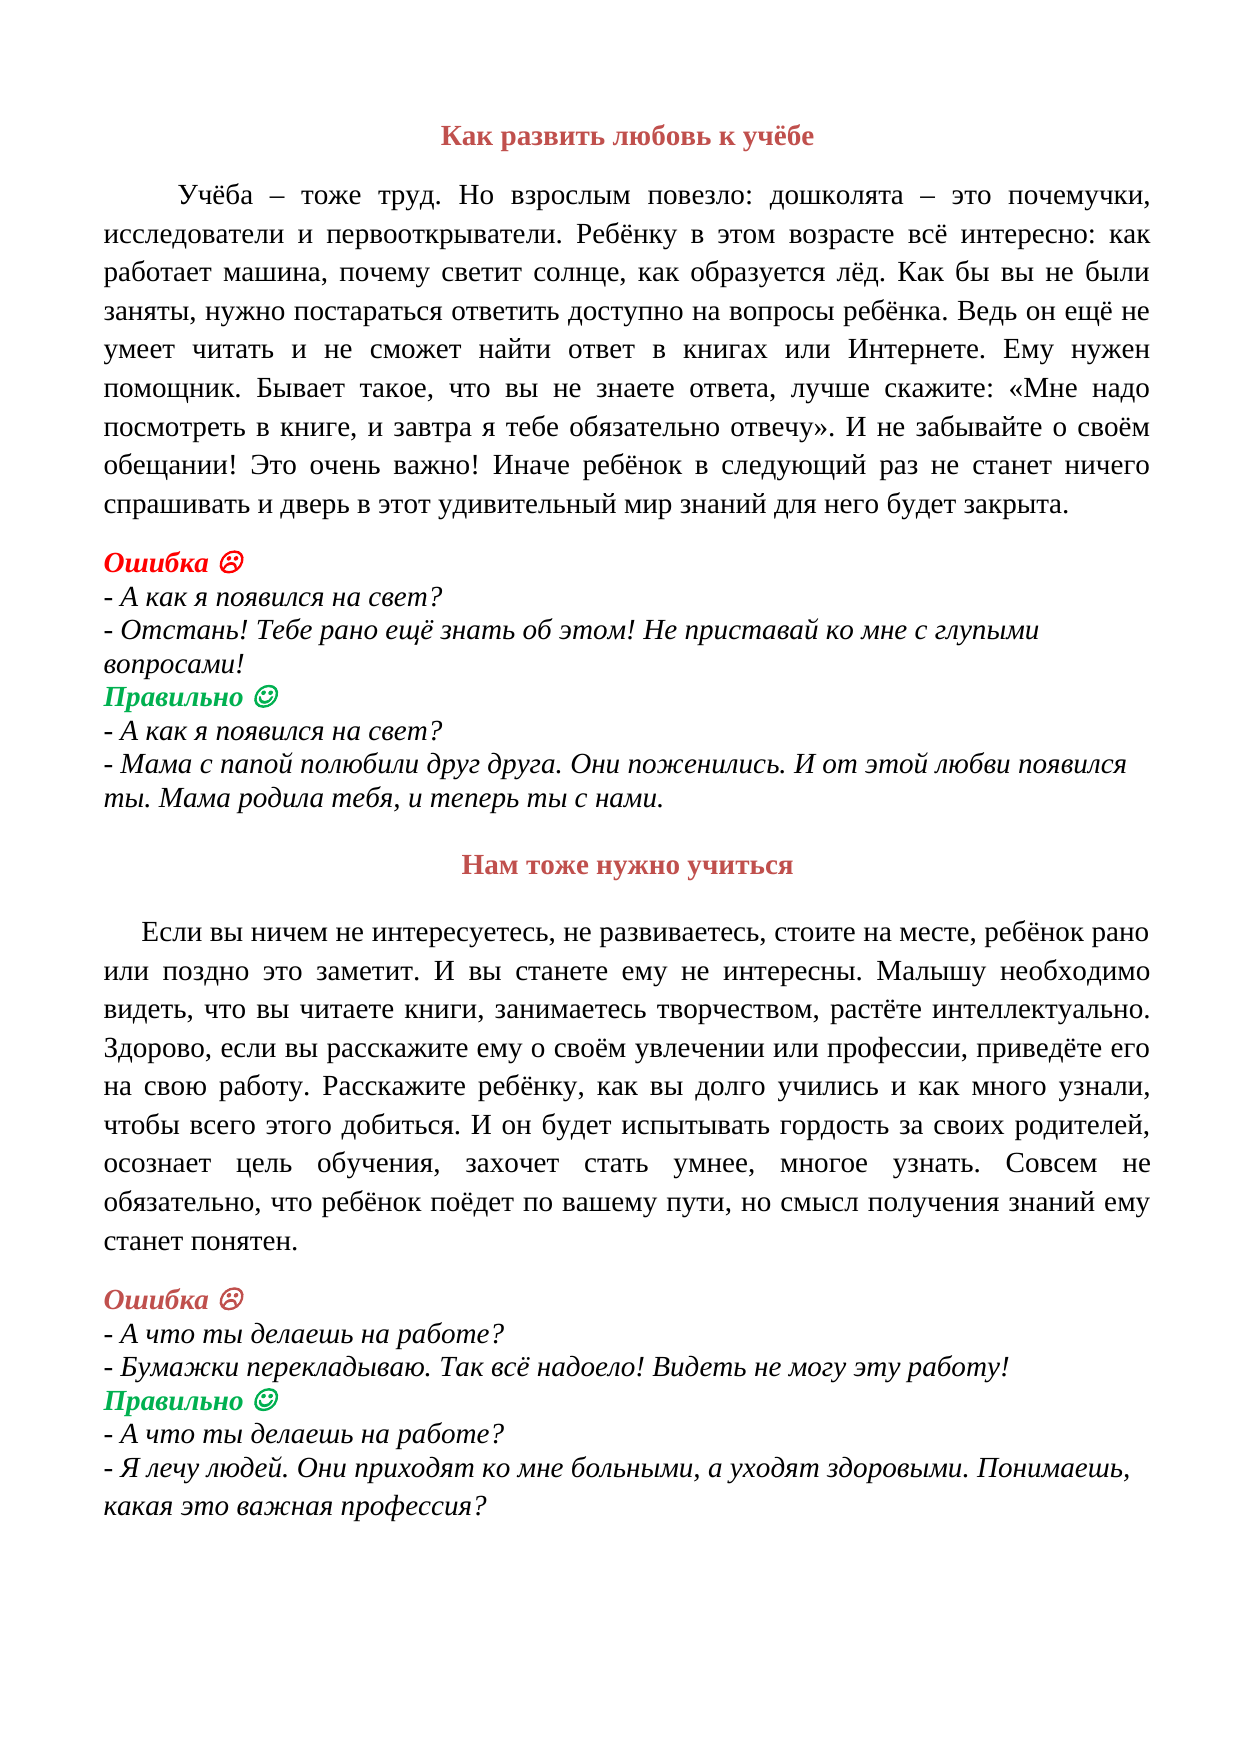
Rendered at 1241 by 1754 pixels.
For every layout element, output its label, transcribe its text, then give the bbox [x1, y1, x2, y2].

text - А как я появился на свет? [103, 713, 1152, 747]
text Нам тоже нужно учиться [103, 847, 1152, 881]
text - А что ты делаешь на работе? [103, 1316, 1152, 1349]
text Если вы ничем не интересуетесь, не развиваетесь, стоите на месте, ребёнок рано или поздно это заметит. И вы станете ему не интересны. Малышу необходимо видеть, что вы читаете книги, занимаетесь творчеством, растёте интеллектуально. Здорово, если вы расскажите ему о своём увлечении или профессии, приведёте его на свою работу. Расскажите ребёнку, как вы долго учились и как много узнали, чтобы всего этого добиться. И он будет испытывать гордость за своих родителей, осознает цель обучения, захочет стать умнее, многое узнать. Совсем не обязательно, что ребёнок поёдет по вашему пути, но смысл получения знаний ему станет понятен. [103, 914, 1152, 1256]
text Ошибка [103, 545, 1152, 579]
text - Мама с папой полюбили друг друга. Они поженились. И от этой любви появился ты. Мама родила тебя, и теперь ты с нами. [103, 747, 1152, 814]
text - Отстань! Тебе рано ещё знать об этом! Не приставай ко мне с глупыми вопросами! [103, 612, 1152, 679]
text Правильно [103, 1383, 1152, 1416]
text - Я лечу людей. Они приходят ко мне больными, а уходят здоровыми. Понимаешь, какая это важная профессия? [103, 1450, 1152, 1522]
text Учёба – тоже труд. Но взрослым повезло: дошколята – это почемучки, исследователи и первооткрыватели. Ребёнку в этом возрасте всё интересно: как работает машина, почему светит солнце, как образуется лёд. Как бы вы не были заняты, нужно постараться ответить доступно на вопросы ребёнка. Ведь он ещё не умеет читать и не сможет найти ответ в книгах или Интернете. Ему нужен помощник. Бывает такое, что вы не знаете ответа, лучше скажите: «Мне надо посмотреть в книге, и завтра я тебе обязательно отвечу». И не забывайте о своём обещании! Это очень важно! Иначе ребёнок в следующий раз не станет ничего спрашивать и дверь в этот удивительный мир знаний для него будет закрыта. [103, 177, 1152, 519]
text Как развить любовь к учёбе [103, 118, 1152, 152]
text - А что ты делаешь на работе? [103, 1416, 1152, 1450]
text Ошибка [103, 1282, 1152, 1316]
text Правильно [103, 679, 1152, 713]
text - А как я появился на свет? [103, 579, 1152, 612]
text - Бумажки перекладываю. Так всё надоело! Видеть не могу эту работу! [103, 1349, 1152, 1383]
